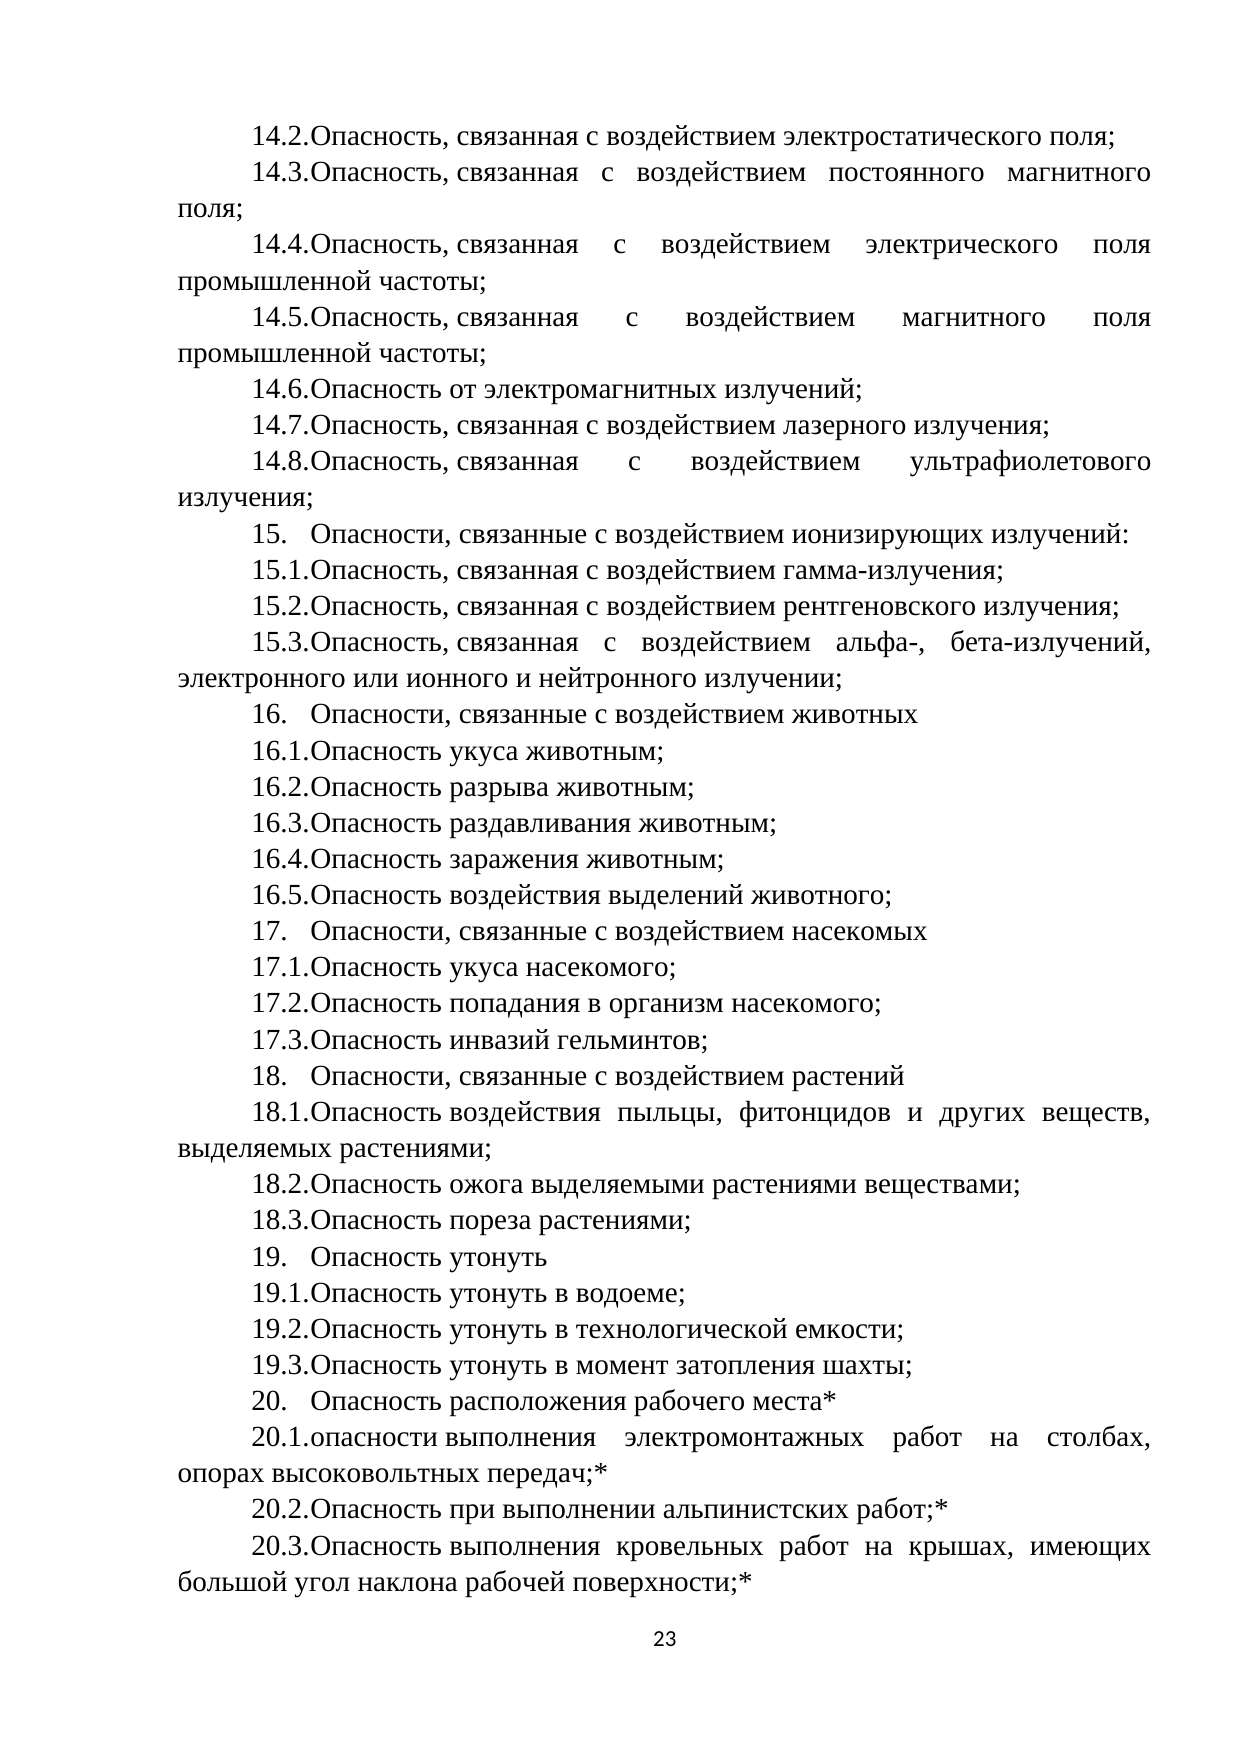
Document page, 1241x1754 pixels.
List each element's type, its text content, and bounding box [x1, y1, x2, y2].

list Опасность, связанная с воздействием гамма-излучения; [177, 552, 1152, 585]
list Опасность, связанная с воздействием электрического поля промышленной частоты; [177, 227, 1152, 296]
list Опасность, связанная с воздействием ультрафиолетового излучения; [177, 443, 1152, 513]
list Опасность пореза растениями; [177, 1202, 1152, 1236]
list Опасность разрыва животным; [177, 769, 1152, 802]
list Опасность раздавливания животным; [177, 805, 1152, 838]
list Опасность утонуть [177, 1239, 1152, 1272]
list Опасности, связанные с воздействием ионизирующих излучений: [177, 516, 1152, 549]
list Опасность утонуть в технологической емкости; [177, 1311, 1152, 1344]
list Опасность укуса животным; [177, 733, 1152, 766]
list Опасность, связанная с воздействием постоянного магнитного поля; [177, 154, 1152, 224]
list Опасности, связанные с воздействием растений [177, 1058, 1152, 1091]
list Опасность, связанная с воздействием магнитного поля промышленной частоты; [177, 299, 1152, 368]
list Опасность инвазий гельминтов; [177, 1022, 1152, 1055]
list Опасность воздействия выделений животного; [177, 877, 1152, 911]
list Опасности, связанные с воздействием животных [177, 696, 1152, 730]
list опасности выполнения электромонтажных работ на столбах, опорах высоковольтных передач;* [177, 1419, 1152, 1489]
list Опасность укуса насекомого; [177, 949, 1152, 983]
list Опасность воздействия пыльцы, фитонцидов и других веществ, выделяемых растениями; [177, 1094, 1152, 1164]
list Опасности, связанные с воздействием насекомых [177, 913, 1152, 947]
list Опасность, связанная с воздействием рентгеновского излучения; [177, 588, 1152, 622]
list Опасность заражения животным; [177, 841, 1152, 874]
list Опасность, связанная с воздействием электростатического поля; [177, 118, 1152, 152]
list Опасность утонуть в момент затопления шахты; [177, 1347, 1152, 1381]
list Опасность утонуть в водоеме; [177, 1275, 1152, 1308]
list Опасность попадания в организм насекомого; [177, 986, 1152, 1019]
list Опасность, связанная с воздействием лазерного излучения; [177, 407, 1152, 441]
list Опасность расположения рабочего места* [177, 1383, 1152, 1417]
list Опасность, связанная с воздействием альфа-, бета-излучений, электронного или ионного и нейтронного излучении; [177, 624, 1152, 694]
list Опасность ожога выделяемыми растениями веществами; [177, 1166, 1152, 1200]
list Опасность выполнения кровельных работ на крышах, имеющих большой угол наклона рабочей поверхности;* [177, 1528, 1152, 1597]
list Опасность от электромагнитных излучений; [177, 371, 1152, 405]
list Опасность при выполнении альпинистских работ;* [177, 1492, 1152, 1525]
